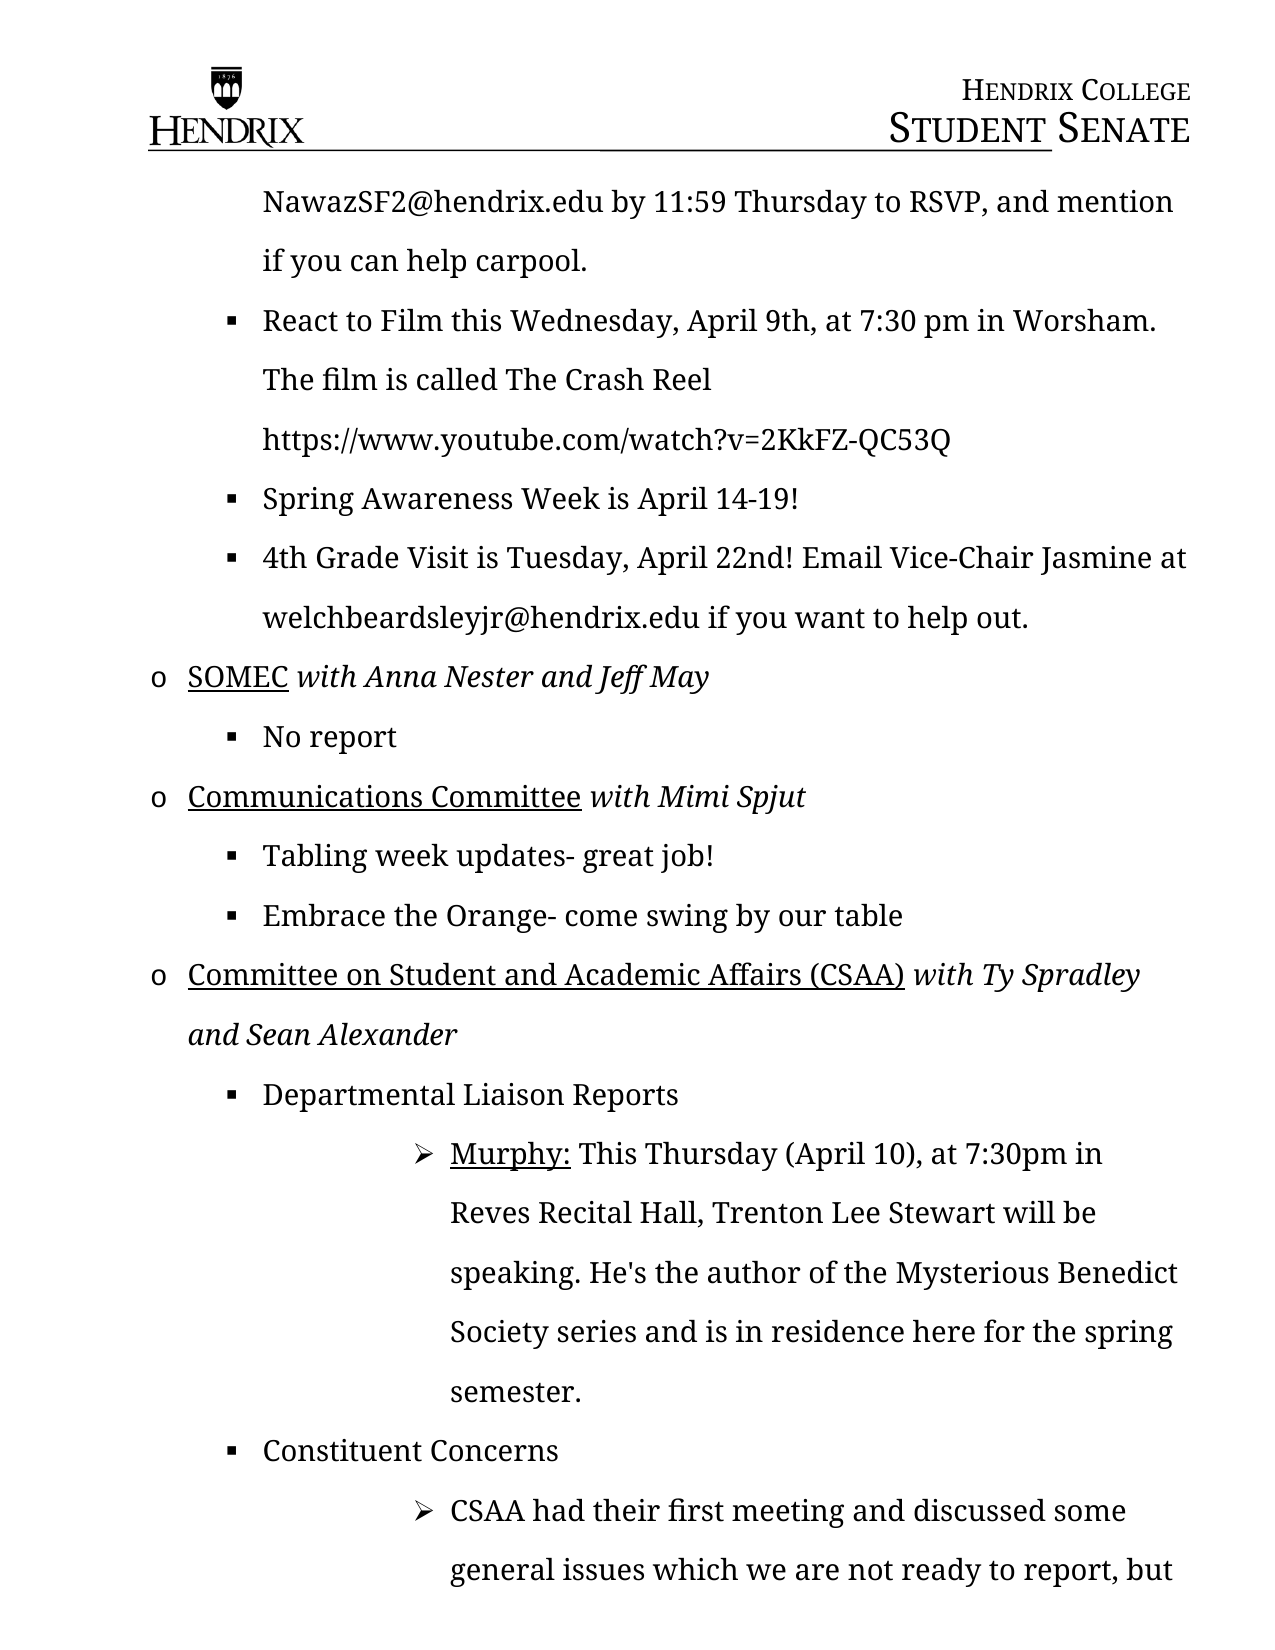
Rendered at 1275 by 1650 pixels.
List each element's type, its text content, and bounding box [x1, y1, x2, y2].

list Embrace the Orange- come swing by our table [225, 895, 1191, 935]
list React to Film this Wednesday, April 9th, at 7:30 pm in Worsham. The film is called The Crash Reel [225, 300, 1191, 399]
list Departmental Liaison Reports [225, 1074, 1191, 1113]
list https://www.youtube.com/watch?v=2KkFZ-QC53Q [262, 419, 1191, 458]
list Murphy: This Thursday (April 10), at 7:30pm in Reves Recital Hall, Trenton Lee Stewart will be speaking. He's the author of the Mysterious Benedict Society series and is in residence here for the spring semester. [412, 1133, 1191, 1411]
list Communications Committee with Mimi Spjut [150, 776, 1191, 816]
list Constituent Concerns [225, 1431, 1191, 1470]
list 4th Grade Visit is Tuesday, April 22nd! Email Vice-Chair Jasmine at welchbeardsleyjr@hendrix.edu if you want to help out. [225, 538, 1191, 637]
list Spring Awareness Week is April 14-19! [225, 478, 1191, 518]
list SOMEC with Anna Nester and Jeff May [150, 657, 1191, 697]
list No report [225, 716, 1191, 756]
list Tabling week updates- great job! [225, 836, 1191, 875]
list Committee on Student and Academic Affairs (CSAA) with Ty Spradley and Sean Alexander [150, 955, 1191, 1054]
picture [146, 64, 306, 149]
